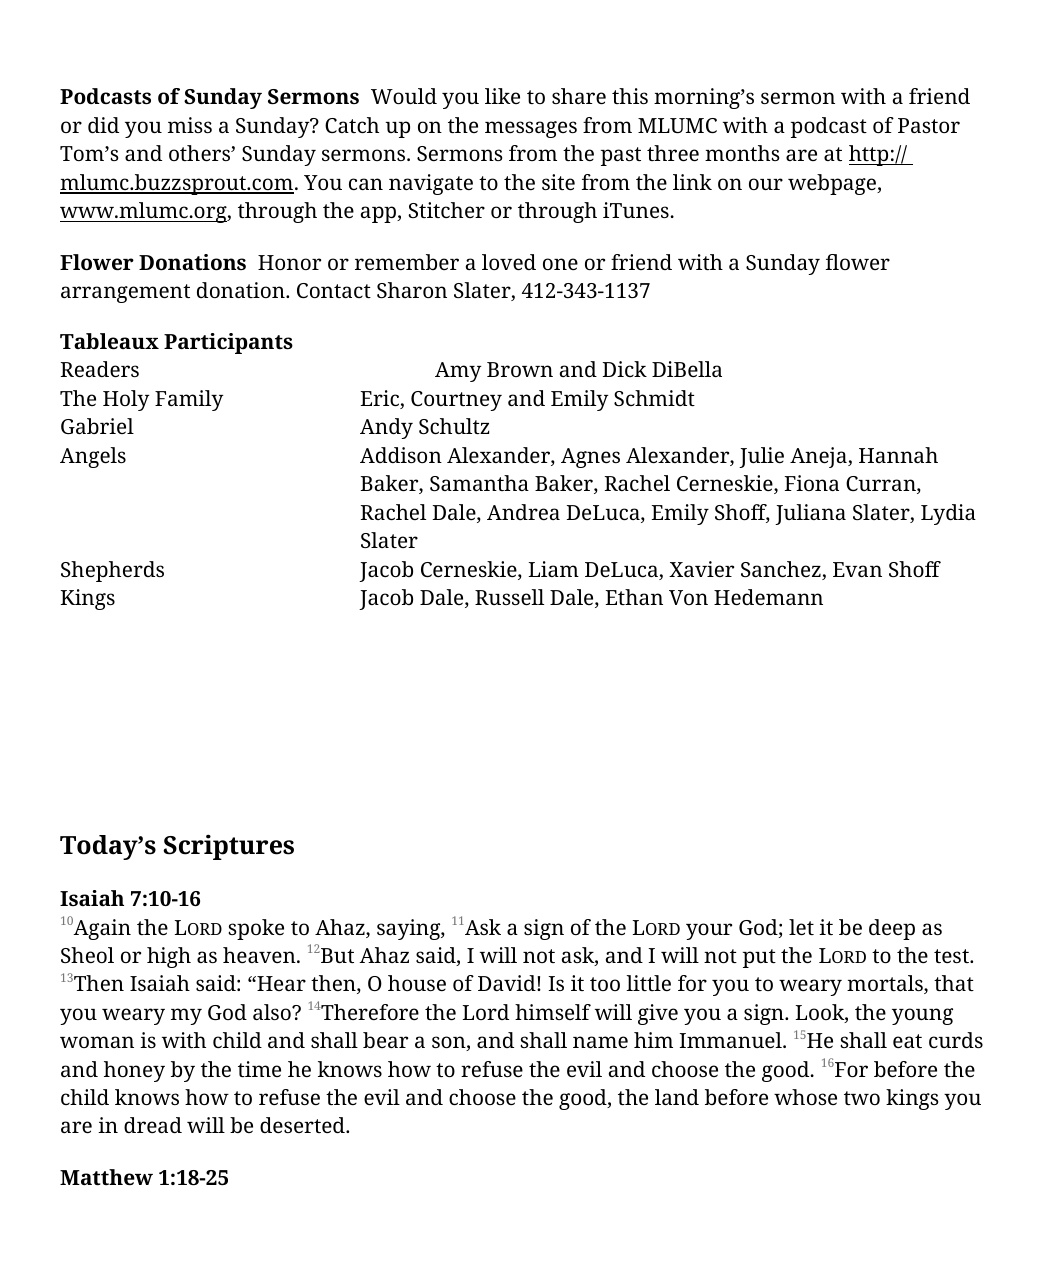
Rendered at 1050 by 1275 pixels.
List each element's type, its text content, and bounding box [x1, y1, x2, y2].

text Matthew 1:18-25 [60, 1163, 984, 1191]
text Isaiah 7:10-16 [60, 884, 984, 913]
text Today’s Scriptures [60, 827, 984, 861]
text Angels Addison Alexander, Agnes Alexander, Julie Aneja, Hannah Baker, Samantha Baker, Rachel Cerneskie, Fiona Curran, Rachel Dale, Andrea DeLuca, Emily Shoff, Juliana Slater, Lydia Slater [60, 441, 984, 555]
text Kings Jacob Dale, Russell Dale, Ethan Von Hedemann [60, 583, 984, 612]
text 10Again the Lord spoke to Ahaz, saying, 11Ask a sign of the Lord your God; let it be deep as Sheol or high as heaven. 12But Ahaz said, I will not ask, and I will not put the Lord to the test. 13Then Isaiah said: “Hear then, O house of David! Is it too little for you to weary mortals, that you weary my God also? 14Therefore the Lord himself will give you a sign. Look, the young woman is with child and shall bear a son, and shall name him Immanuel. 15He shall eat curds and honey by the time he knows how to refuse the evil and choose the good. 16For before the child knows how to refuse the evil and choose the good, the land before whose two kings you are in dread will be deserted. [60, 913, 984, 1140]
text Flower Donations Honor or remember a loved one or friend with a Sunday flower arrangement donation. Contact Sharon Slater, 412-343-1137 [60, 248, 984, 304]
text Podcasts of Sunday Sermons Would you like to share this morning’s sermon with a friend or did you miss a Sunday? Catch up on the messages from MLUMC with a podcast of Pastor Tom’s and others’ Sunday sermons. Sermons from the past three months are at http:// mlumc.buzzsprout.com. You can navigate to the site from the link on our webpage, www.mlumc.org, through the app, Stitcher or through iTunes. [60, 83, 984, 225]
text The Holy Family Eric, Courtney and Emily Schmidt [60, 384, 984, 412]
text Tableaux Participants [60, 327, 984, 356]
text Gabriel Andy Schultz [60, 412, 984, 441]
text Readers Amy Brown and Dick DiBella [60, 356, 984, 384]
text Shepherds Jacob Cerneskie, Liam DeLuca, Xavier Sanchez, Evan Shoff [60, 555, 984, 583]
